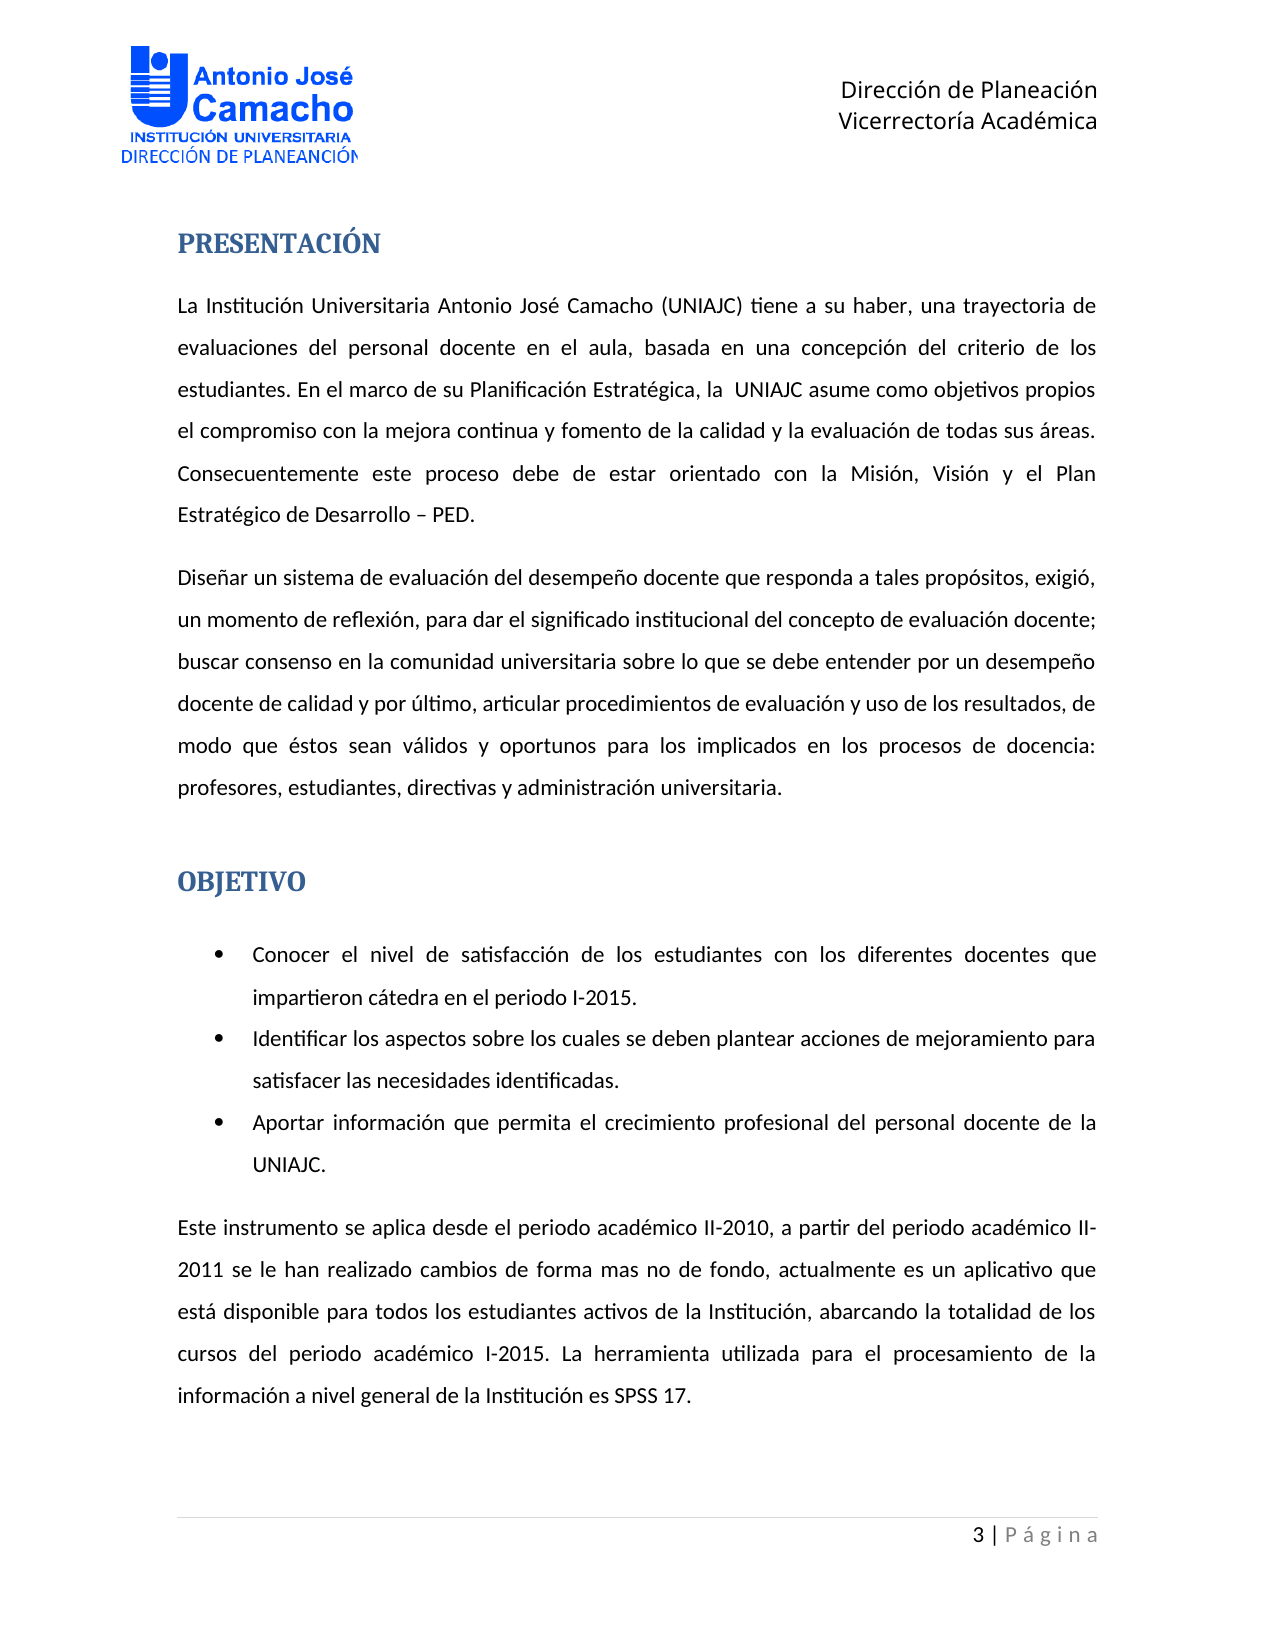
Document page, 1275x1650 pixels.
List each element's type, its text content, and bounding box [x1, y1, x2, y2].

list Conocer el nivel de satisfacción de los estudiantes con los diferentes docentes que impartieron cátedra en el periodo I-2015. [215, 941, 1098, 1011]
list Aportar información que permita el crecimiento profesional del personal docente de la UNIAJC. [215, 1108, 1098, 1178]
picture [120, 46, 358, 165]
text Diseñar un sistema de evaluación del desempeño docente que responda a tales propósitos, exigió, un momento de reflexión, para dar el significado institucional del concepto de evaluación docente; buscar consenso en la comunidad universitaria sobre lo que se debe entender por un desempeño docente de calidad y por último, articular procedimientos de evaluación y uso de los resultados, de modo que éstos sean válidos y oportunos para los implicados en los procesos de docencia: profesores, estudiantes, directivas y administración universitaria. [177, 563, 1098, 801]
subtitle PRESENTACIÓN [177, 227, 1098, 261]
list Identificar los aspectos sobre los cuales se deben plantear acciones de mejoramiento para satisfacer las necesidades identificadas. [215, 1024, 1098, 1094]
text Este instrumento se aplica desde el periodo académico II-2010, a partir del periodo académico II-2011 se le han realizado cambios de forma mas no de fondo, actualmente es un aplicativo que está disponible para todos los estudiantes activos de la Institución, abarcando la totalidad de los cursos del periodo académico I-2015. La herramienta utilizada para el procesamiento de la información a nivel general de la Institución es SPSS 17. [177, 1213, 1098, 1409]
subtitle OBJETIVO [177, 865, 1098, 899]
text La Institución Universitaria Antonio José Camacho (UNIAJC) tiene a su haber, una trayectoria de evaluaciones del personal docente en el aula, basada en una concepción del criterio de los estudiantes. En el marco de su Planificación Estratégica, la UNIAJC asume como objetivos propios el compromiso con la mejora continua y fomento de la calidad y la evaluación de todas sus áreas. Consecuentemente este proceso debe de estar orientado con la Misión, Visión y el Plan Estratégico de Desarrollo – PED. [177, 291, 1098, 529]
